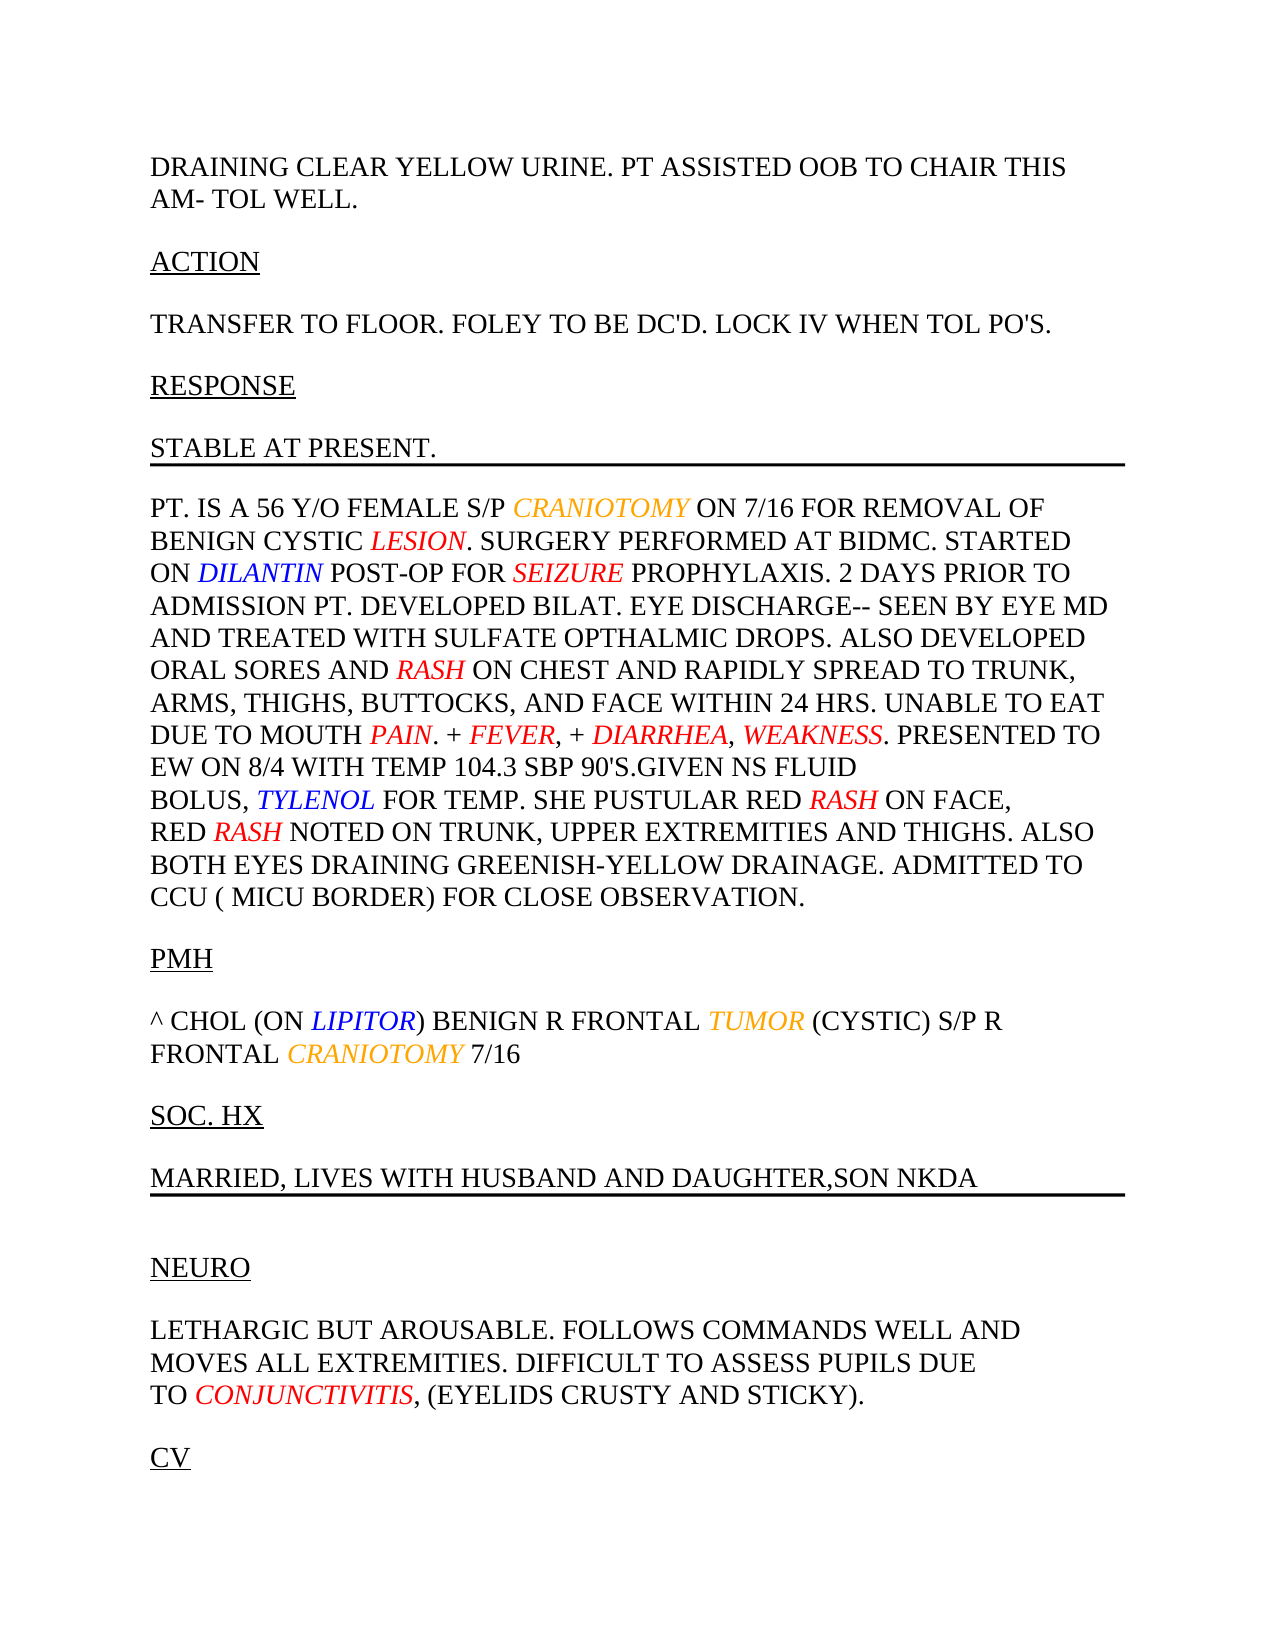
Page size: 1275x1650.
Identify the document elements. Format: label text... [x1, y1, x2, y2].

text STABLE AT PRESENT. [150, 431, 1125, 463]
text TRANSFER TO FLOOR. FOLEY TO BE DC'D. LOCK IV WHEN TOL PO'S. [150, 307, 1125, 339]
text ^ CHOL (ON LIPITOR) BENIGN R FRONTAL TUMOR (CYSTIC) S/P R FRONTAL CRANIOTOMY 7/16 [150, 1004, 1125, 1069]
text NEURO [150, 1251, 1125, 1284]
text PT. IS A 56 Y/O FEMALE S/P CRANIOTOMY ON 7/16 FOR REMOVAL OF BENIGN CYSTIC LESION. SURGERY PERFORMED AT BIDMC. STARTED ON DILANTIN POST-OP FOR SEIZURE PROPHYLAXIS. 2 DAYS PRIOR TO ADMISSION PT. DEVELOPED BILAT. EYE DISCHARGE-- SEEN BY EYE MD AND TREATED WITH SULFATE OPTHALMIC DROPS. ALSO DEVELOPED ORAL SORES AND RASH ON CHEST AND RAPIDLY SPREAD TO TRUNK, ARMS, THIGHS, BUTTOCKS, AND FACE WITHIN 24 HRS. UNABLE TO EAT DUE TO MOUTH PAIN. + FEVER, + DIARRHEA, WEAKNESS. PRESENTED TO EW ON 8/4 WITH TEMP 104.3 SBP 90'S.GIVEN NS FLUID BOLUS, TYLENOL FOR TEMP. SHE PUSTULAR RED RASH ON FACE, RED RASH NOTED ON TRUNK, UPPER EXTREMITIES AND THIGHS. ALSO BOTH EYES DRAINING GREENISH-YELLOW DRAINAGE. ADMITTED TO CCU ( MICU BORDER) FOR CLOSE OBSERVATION. [150, 491, 1125, 912]
text MARRIED, LIVES WITH HUSBAND AND DAUGHTER,SON NKDA [150, 1161, 1125, 1193]
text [150, 150, 1125, 215]
text SOC. HX [150, 1098, 1125, 1132]
text RESPONSE [150, 368, 1125, 402]
text LETHARGIC BUT AROUSABLE. FOLLOWS COMMANDS WELL AND MOVES ALL EXTREMITIES. DIFFICULT TO ASSESS PUPILS DUE TO CONJUNCTIVITIS, (EYELIDS CRUSTY AND STICKY). [150, 1313, 1125, 1411]
text ACTION [150, 244, 1125, 277]
text CV [150, 1440, 1125, 1473]
text PMH [150, 942, 1125, 975]
